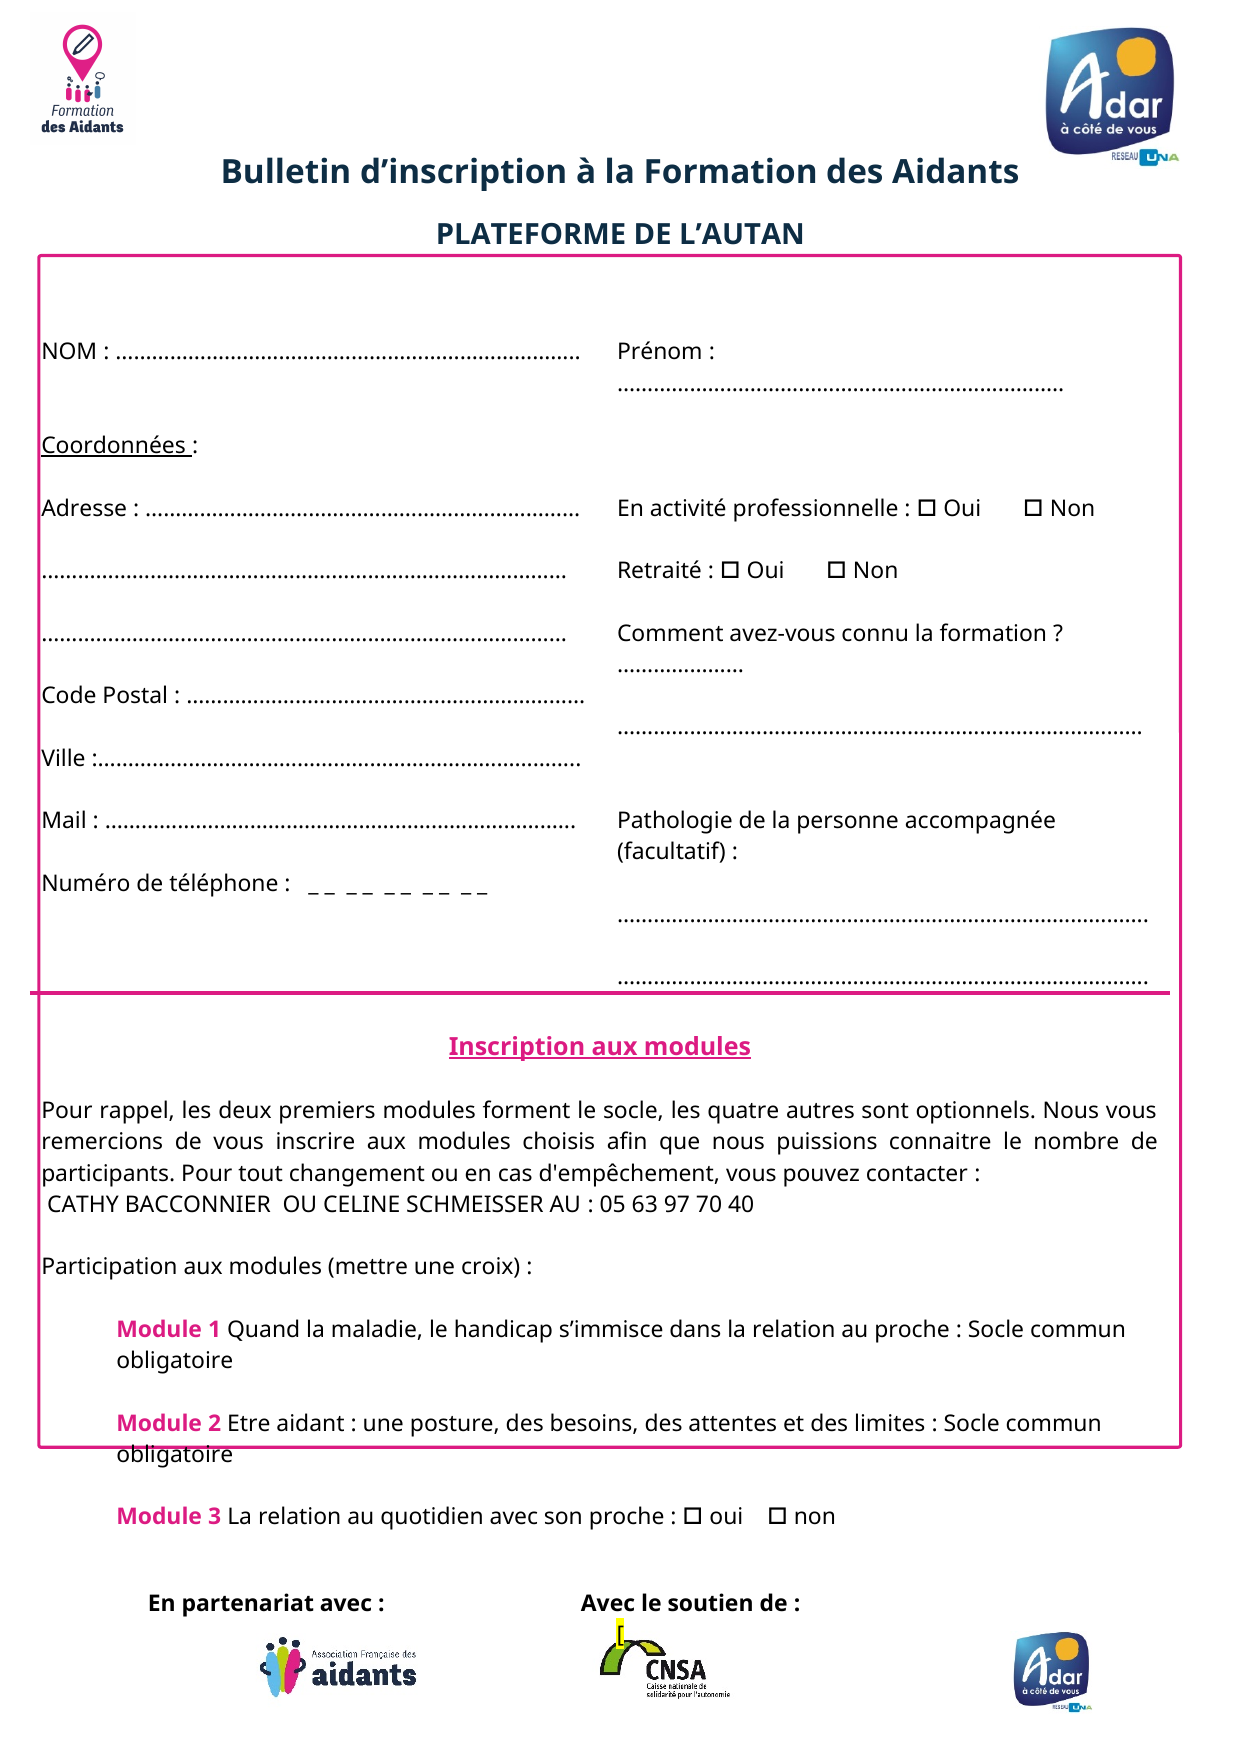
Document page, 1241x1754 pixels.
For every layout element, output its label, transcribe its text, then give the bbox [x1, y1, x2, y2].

table_header Prénom : ……………………………………………………………….. En activité professionnelle : Oui Non Retraité : Oui Non Comment avez-vous connu la formation ? ………………… …………………………………………………………………………… Pathologie de la personne accompagnée (facultatif) : ……………………………………………………………………………. ……………………………………………………………………………. [606, 273, 1170, 991]
table_header NOM : ………………………………………………………………….. Coordonnées : Adresse : ……………………………………………………………… …………………………………………………………………………… …………………………………………………………………………… Code Postal : ………………………………………………………… Ville :…………………………………………………………………….. Mail : …………………………………………………………………... Numéro de téléphone : _ _ _ _ _ _ _ _ _ _ [30, 273, 606, 991]
picture [1038, 26, 1181, 169]
picture [30, 12, 136, 145]
text PLATEFORME DE L’AUTAN [148, 213, 1093, 253]
picture [1009, 1631, 1093, 1714]
picture [564, 1603, 765, 1715]
picture [243, 1620, 432, 1713]
text Bulletin d’inscription à la Formation des Aidants [148, 148, 1093, 193]
